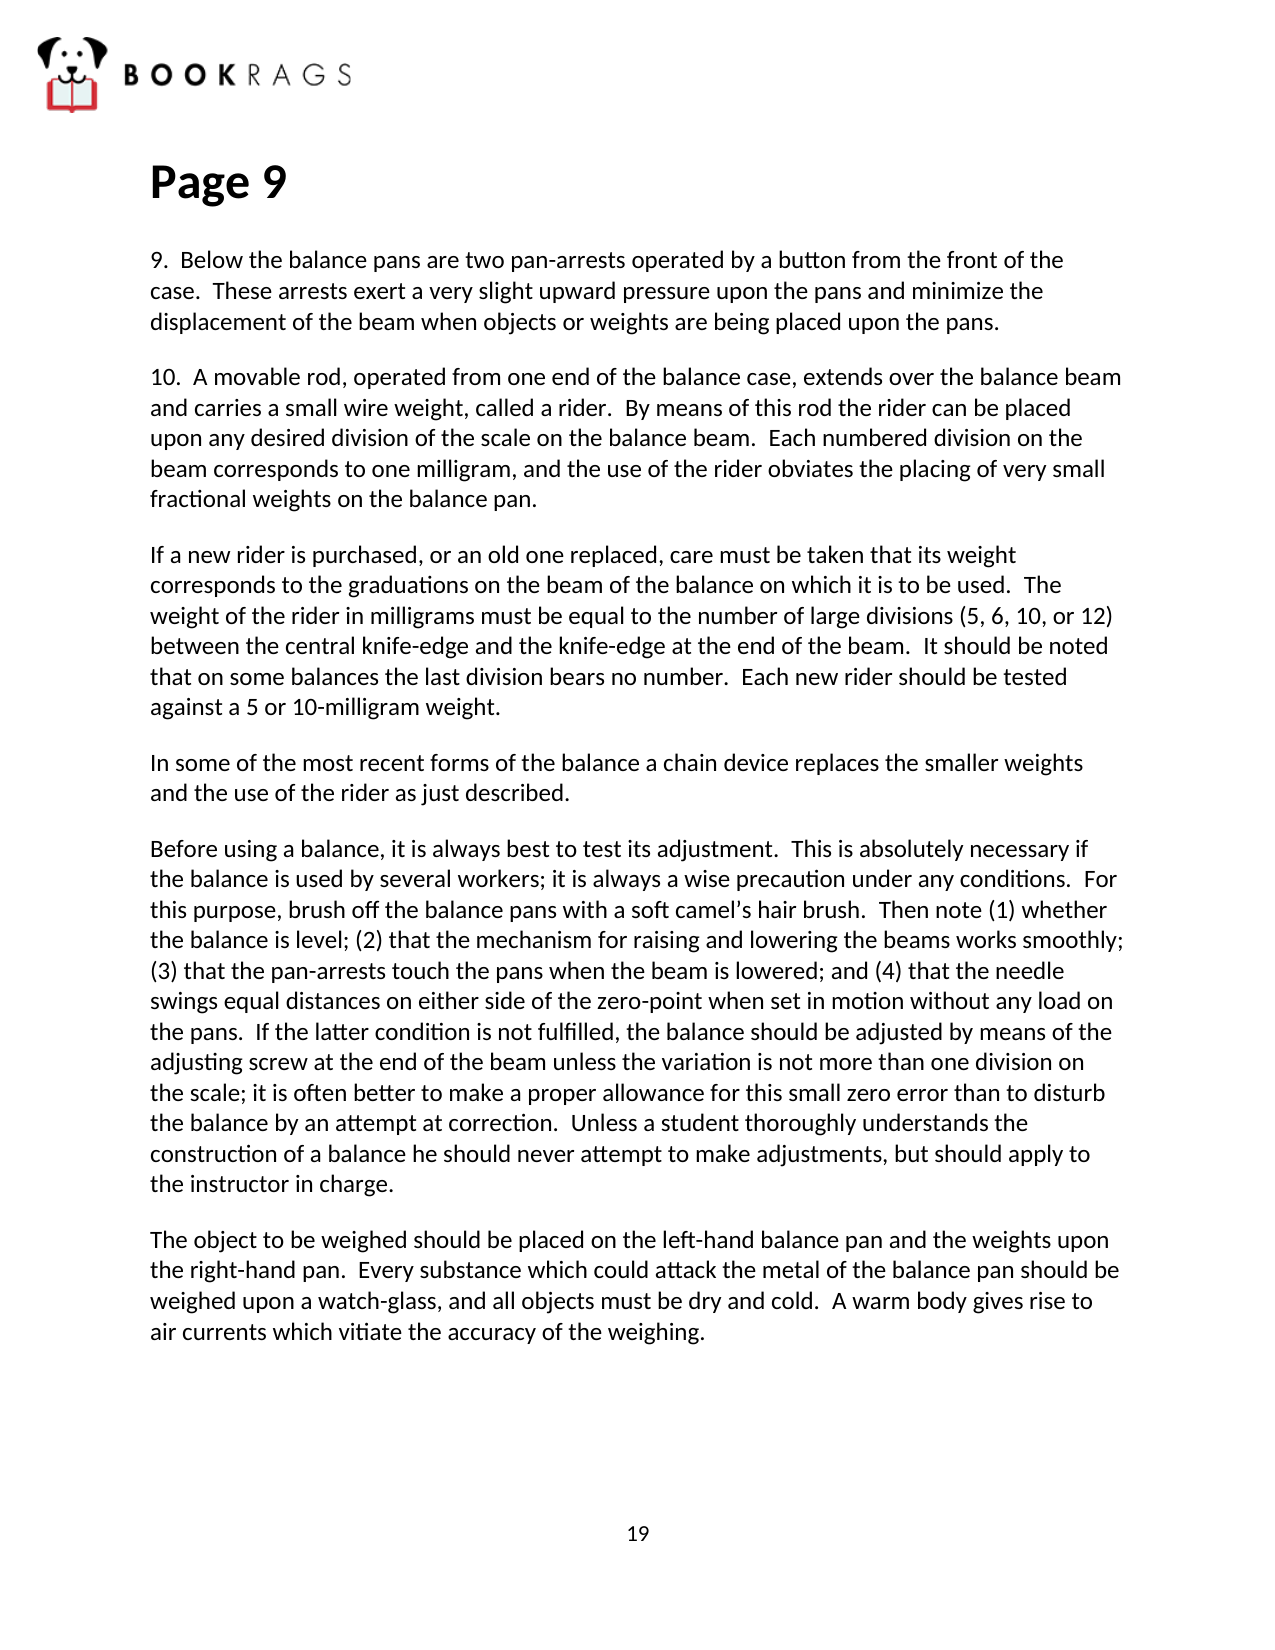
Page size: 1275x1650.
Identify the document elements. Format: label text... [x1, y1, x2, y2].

text If a new rider is purchased, or an old one replaced, care must be taken that its weight corresponds to the graduations on the beam of the balance on which it is to be used. The weight of the rider in milligrams must be equal to the number of large divisions (5, 6, 10, or 12) between the central knife-edge and the knife-edge at the end of the beam. It should be noted that on some balances the last division bears no number. Each new rider should be tested against a 5 or 10-milligram weight. [150, 539, 1125, 722]
text Page 9 [150, 150, 1125, 211]
text 9. Below the balance pans are two pan-arrests operated by a button from the front of the case. These arrests exert a very slight upward pressure upon the pans and minimize the displacement of the beam when objects or weights are being placed upon the pans. [150, 244, 1125, 336]
text 10. A movable rod, operated from one end of the balance case, extends over the balance beam and carries a small wire weight, called a rider. By means of this rod the rider can be placed upon any desired division of the scale on the balance beam. Each numbered division on the beam corresponds to one milligram, and the use of the rider obviates the placing of very small fractional weights on the balance pan. [150, 361, 1125, 514]
text The object to be weighed should be placed on the left-hand balance pan and the weights upon the right-hand pan. Every substance which could attack the metal of the balance pan should be weighed upon a watch-glass, and all objects must be dry and cold. A warm body gives rise to air currents which vitiate the accuracy of the weighing. [150, 1224, 1125, 1346]
text In some of the most recent forms of the balance a chain device replaces the smaller weights and the use of the rider as just described. [150, 747, 1125, 808]
picture [37, 37, 351, 113]
text Before using a balance, it is always best to test its adjustment. This is absolutely necessary if the balance is used by several workers; it is always a wise precaution under any conditions. For this purpose, brush off the balance pans with a soft camel’s hair brush. Then note (1) whether the balance is level; (2) that the mechanism for raising and lowering the beams works smoothly; (3) that the pan-arrests touch the pans when the beam is lowered; and (4) that the needle swings equal distances on either side of the zero-point when set in motion without any load on the pans. If the latter condition is not fulfilled, the balance should be adjusted by means of the adjusting screw at the end of the beam unless the variation is not more than one division on the scale; it is often better to make a proper allowance for this small zero error than to disturb the balance by an attempt at correction. Unless a student thoroughly understands the construction of a balance he should never attempt to make adjustments, but should apply to the instructor in charge. [150, 833, 1125, 1199]
